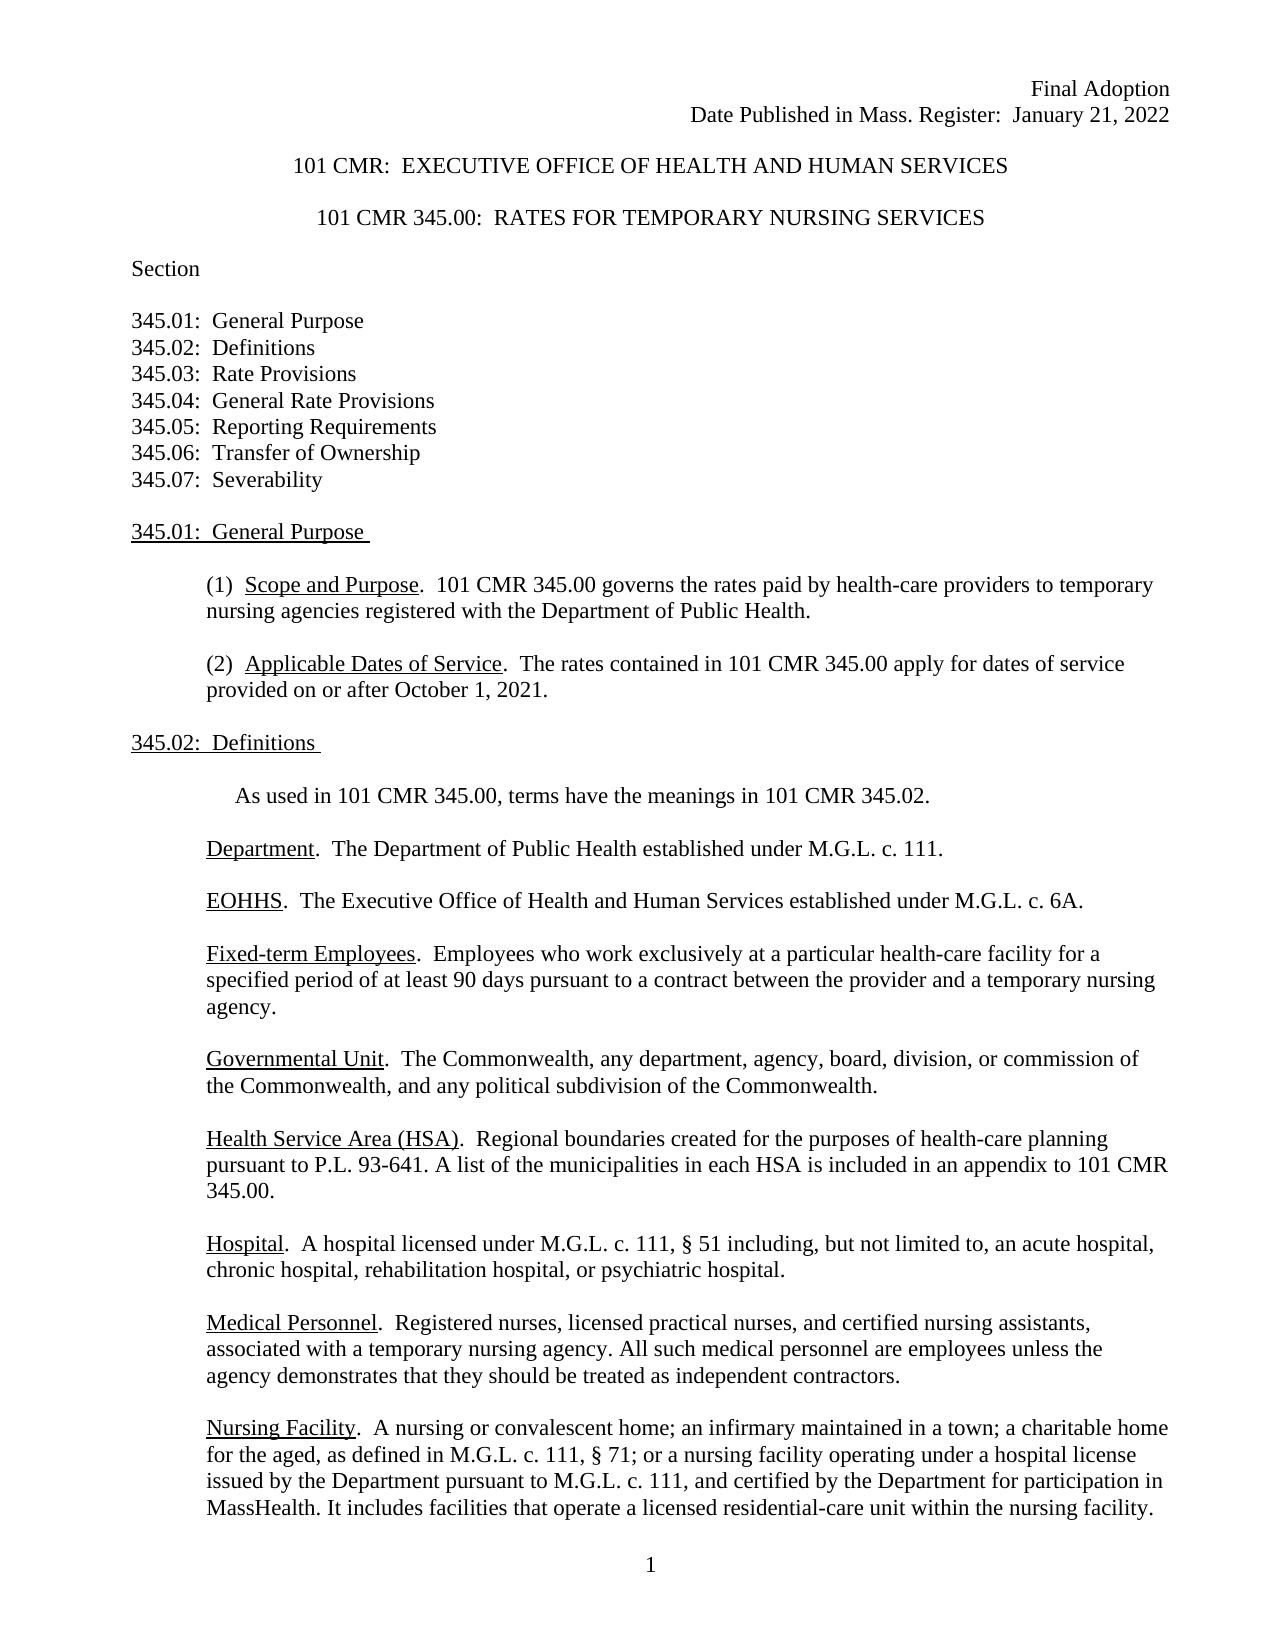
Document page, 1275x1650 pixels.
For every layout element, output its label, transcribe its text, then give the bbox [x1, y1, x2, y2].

text Nursing Facility. A nursing or convalescent home; an infirmary maintained in a town; a charitable home for the aged, as defined in M.G.L. c. 111, § 71; or a nursing facility operating under a hospital license issued by the Department pursuant to M.G.L. c. 111, and certified by the Department for participation in MassHealth. It includes facilities that operate a licensed residential-care unit within the nursing facility. [206, 1414, 1170, 1520]
text Section [131, 255, 1170, 281]
text Department. The Department of Public Health established under M.G.L. c. 111. [206, 835, 1170, 861]
text Governmental Unit. The Commonwealth, any department, agency, board, division, or commission of the Commonwealth, and any political subdivision of the Commonwealth. [206, 1046, 1170, 1098]
text Health Service Area (HSA). Regional boundaries created for the purposes of health-care planning pursuant to P.L. 93-641. A list of the municipalities in each HSA is included in an appendix to 101 CMR 345.00. [206, 1124, 1170, 1204]
text 345.04: General Rate Provisions [131, 387, 1170, 413]
text (2) Applicable Dates of Service. The rates contained in 101 CMR 345.00 apply for dates of service provided on or after October 1, 2021. [206, 650, 1170, 703]
text 345.01: General Purpose [131, 518, 1170, 545]
text (1) Scope and Purpose. 101 CMR 345.00 governs the rates paid by health-care providers to temporary nursing agencies registered with the Department of Public Health. [206, 571, 1170, 624]
text 345.06: Transfer of Ownership [131, 439, 1170, 466]
text 345.03: Rate Provisions [131, 360, 1170, 387]
text 345.02: Definitions [131, 729, 1170, 756]
text Hospital. A hospital licensed under M.G.L. c. 111, § 51 including, but not limited to, an acute hospital, chronic hospital, rehabilitation hospital, or psychiatric hospital. [206, 1230, 1170, 1283]
text EOHHS. The Executive Office of Health and Human Services established under M.G.L. c. 6A. [206, 887, 1170, 914]
text Fixed-term Employees. Employees who work exclusively at a particular health-care facility for a specified period of at least 90 days pursuant to a contract between the provider and a temporary nursing agency. [206, 940, 1170, 1019]
text Medical Personnel. Registered nurses, licensed practical nurses, and certified nursing assistants, associated with a temporary nursing agency. All such medical personnel are employees unless the agency demonstrates that they should be treated as independent contractors. [206, 1309, 1170, 1388]
text 345.01: General Purpose [131, 308, 1170, 334]
text 345.02: Definitions [131, 334, 1170, 360]
text As used in 101 CMR 345.00, terms have the meanings in 101 CMR 345.02. [206, 782, 1170, 808]
text 345.05: Reporting Requirements [131, 413, 1170, 439]
text 345.07: Severability [131, 466, 1170, 492]
